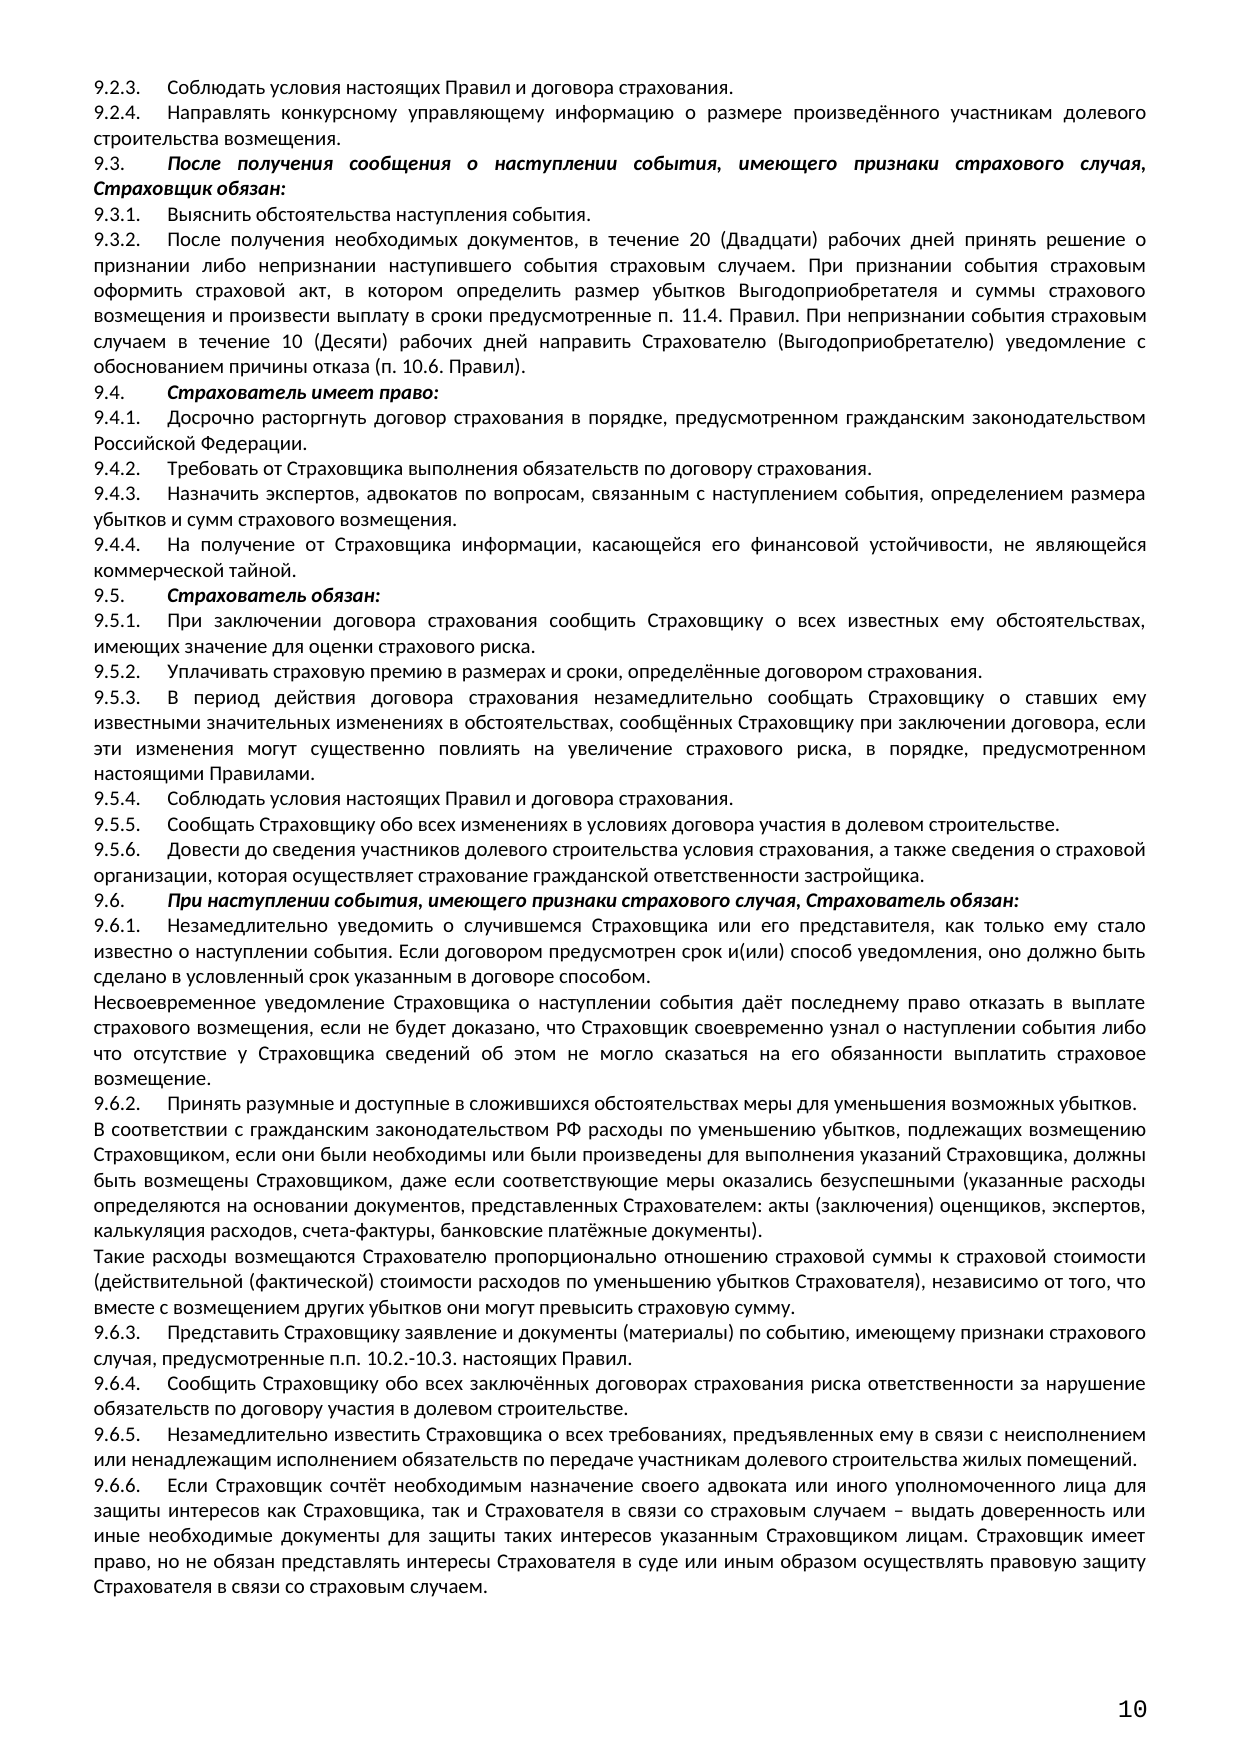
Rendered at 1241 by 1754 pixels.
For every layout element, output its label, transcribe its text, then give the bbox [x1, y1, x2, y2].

list Выяснить обстоятельства наступления события. [93, 201, 1147, 226]
list Требовать от Страховщика выполнения обязательств по договору страхования. [93, 455, 1147, 481]
list На получение от Страховщика информации, касающейся его финансовой устойчивости, не являющейся коммерческой тайной. [93, 531, 1147, 582]
list Направлять конкурсному управляющему информацию о размере произведённого участникам долевого строительства возмещения. [93, 99, 1147, 150]
list После получения сообщения о наступлении события, имеющего признаки страхового случая, Страховщик обязан: [93, 150, 1147, 201]
list Досрочно расторгнуть договор страхования в порядке, предусмотренном гражданским законодательством Российской Федерации. [93, 404, 1147, 455]
list Незамедлительно известить Страховщика о всех требованиях, предъявленных ему в связи с неисполнением или ненадлежащим исполнением обязательств по передаче участникам долевого строительства жилых помещений. [93, 1421, 1147, 1472]
list Соблюдать условия настоящих Правил и договора страхования. [93, 786, 1147, 811]
list Сообщить Страховщику обо всех заключённых договорах страхования риска ответственности за нарушение обязательств по договору участия в долевом строительстве. [93, 1370, 1147, 1421]
text Несвоевременное уведомление Страховщика о наступлении события даёт последнему право отказать в выплате страхового возмещения, если не будет доказано, что Страховщик своевременно узнал о наступлении события либо что отсутствие у Страховщика сведений об этом не могло сказаться на его обязанности выплатить страховое возмещение. [93, 989, 1147, 1091]
list Соблюдать условия настоящих Правил и договора страхования. [93, 74, 1147, 99]
list При наступлении события, имеющего признаки страхового случая, Страхователь обязан: [93, 887, 1147, 913]
list Незамедлительно уведомить о случившемся Страховщика или его представителя, как только ему стало известно о наступлении события. Если договором предусмотрен срок и(или) способ уведомления, оно должно быть сделано в условленный срок указанным в договоре способом. [93, 913, 1147, 989]
list В период действия договора страхования незамедлительно сообщать Страховщику о ставших ему известными значительных изменениях в обстоятельствах, сообщённых Страховщику при заключении договора, если эти изменения могут существенно повлиять на увеличение страхового риска, в порядке, предусмотренном настоящими Правилами. [93, 684, 1147, 786]
list Принять разумные и доступные в сложившихся обстоятельствах меры для уменьшения возможных убытков. [93, 1091, 1147, 1116]
text Такие расходы возмещаются Страхователю пропорционально отношению страховой суммы к страховой стоимости (действительной (фактической) стоимости расходов по уменьшению убытков Страхователя), независимо от того, что вместе с возмещением других убытков они могут превысить страховую сумму. [93, 1243, 1147, 1319]
list Уплачивать страховую премию в размерах и сроки, определённые договором страхования. [93, 658, 1147, 684]
list Если Страховщик сочтёт необходимым назначение своего адвоката или иного уполномоченного лица для защиты интересов как Страховщика, так и Страхователя в связи со страховым случаем – выдать доверенность или иные необходимые документы для защиты таких интересов указанным Страховщиком лицам. Страховщик имеет право, но не обязан представлять интересы Страхователя в суде или иным образом осуществлять правовую защиту Страхователя в связи со страховым случаем. [93, 1472, 1147, 1599]
list При заключении договора страхования сообщить Страховщику о всех известных ему обстоятельствах, имеющих значение для оценки страхового риска. [93, 608, 1147, 658]
list Страхователь имеет право: [93, 379, 1147, 404]
list Страхователь обязан: [93, 582, 1147, 608]
text В соответствии с гражданским законодательством РФ расходы по уменьшению убытков, подлежащих возмещению Страховщиком, если они были необходимы или были произведены для выполнения указаний Страховщика, должны быть возмещены Страховщиком, даже если соответствующие меры оказались безуспешными (указанные расходы определяются на основании документов, представленных Страхователем: акты (заключения) оценщиков, экспертов, калькуляция расходов, счета-фактуры, банковские платёжные документы). [93, 1116, 1147, 1243]
list Представить Страховщику заявление и документы (материалы) по событию, имеющему признаки страхового случая, предусмотренные п.п. 10.2.-10.3. настоящих Правил. [93, 1319, 1147, 1370]
list Назначить экспертов, адвокатов по вопросам, связанным с наступлением события, определением размера убытков и сумм страхового возмещения. [93, 481, 1147, 531]
list Сообщать Страховщику обо всех изменениях в условиях договора участия в долевом строительстве. [93, 811, 1147, 836]
list Довести до сведения участников долевого строительства условия страхования, а также сведения о страховой организации, которая осуществляет страхование гражданской ответственности застройщика. [93, 836, 1147, 887]
list После получения необходимых документов, в течение 20 (Двадцати) рабочих дней принять решение о признании либо непризнании наступившего события страховым случаем. При признании события страховым оформить страховой акт, в котором определить размер убытков Выгодоприобретателя и суммы страхового возмещения и произвести выплату в сроки предусмотренные п. 11.4. Правил. При непризнании события страховым случаем в течение 10 (Десяти) рабочих дней направить Страхователю (Выгодоприобретателю) уведомление с обоснованием причины отказа (п. 10.6. Правил). [93, 226, 1147, 379]
